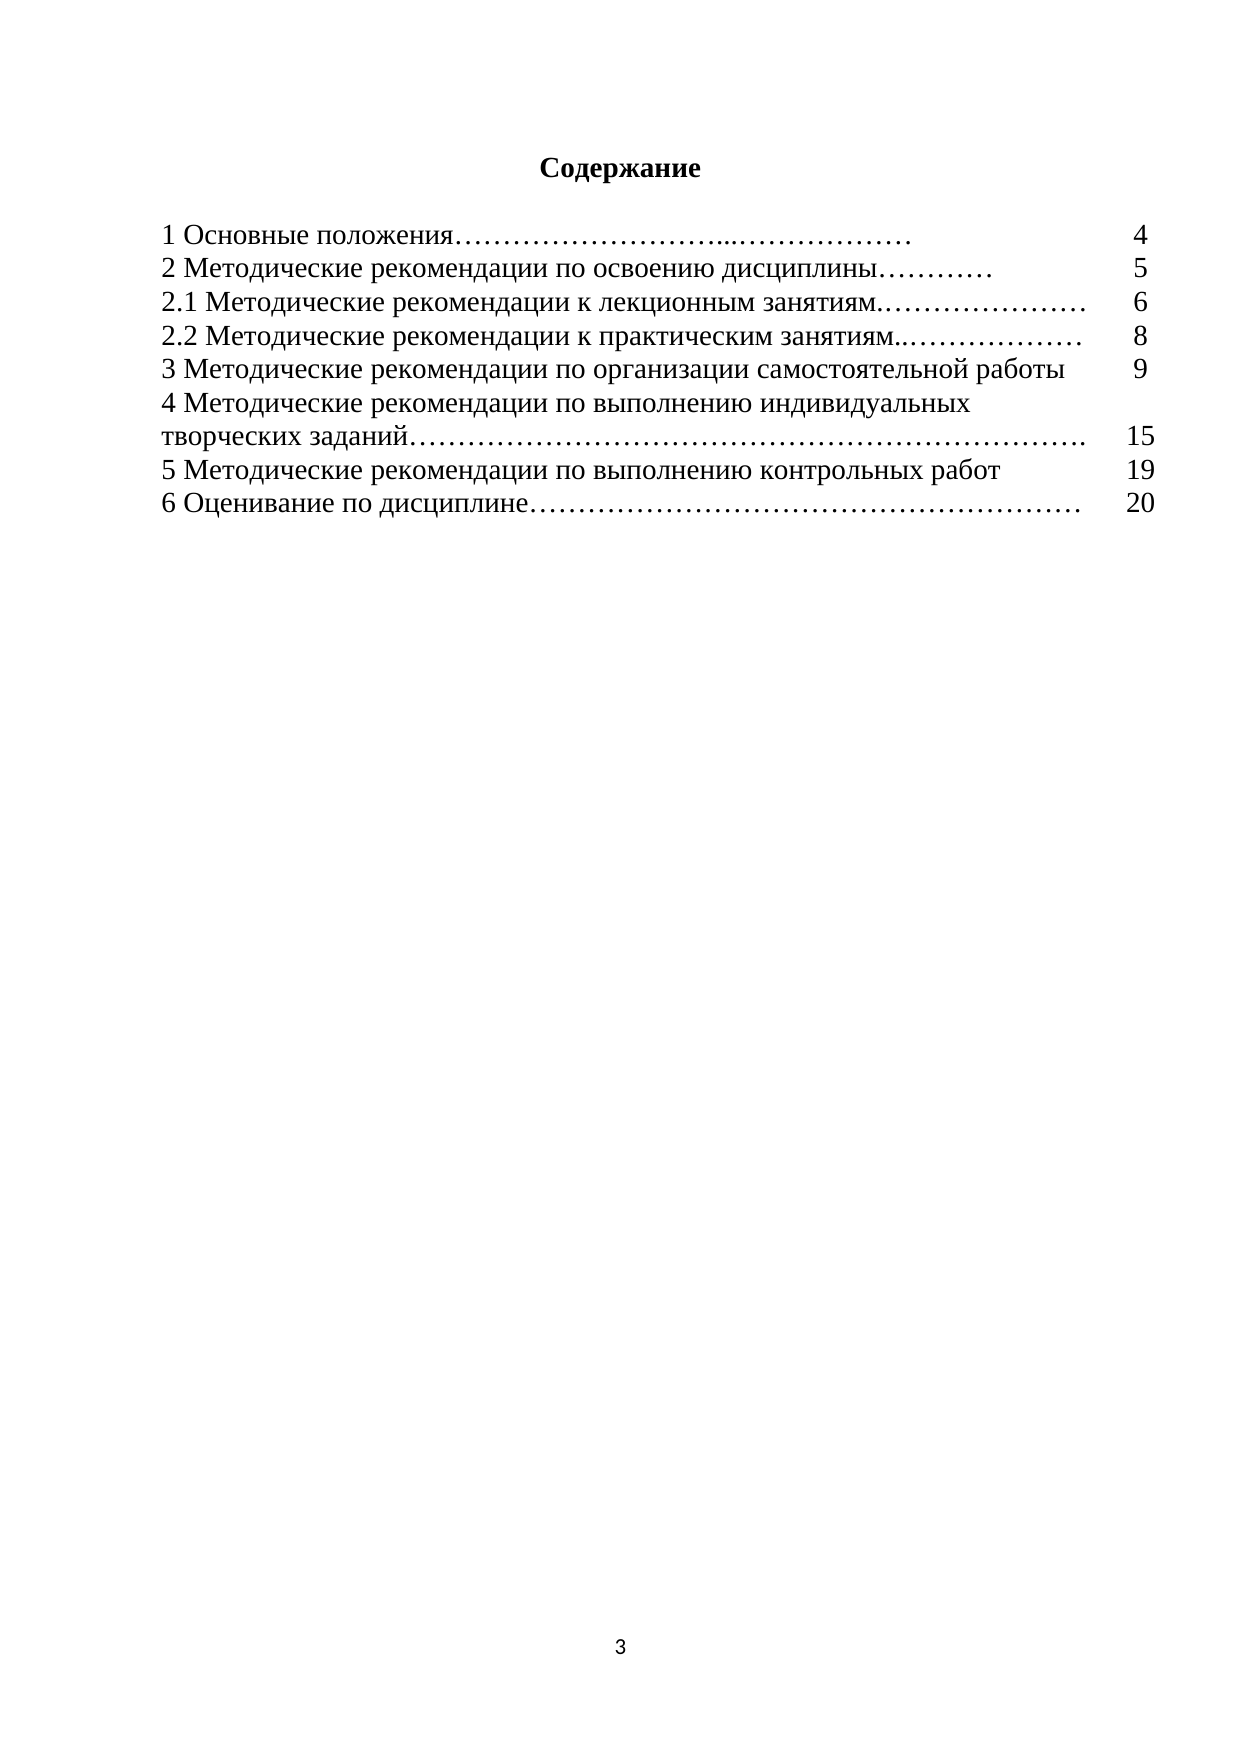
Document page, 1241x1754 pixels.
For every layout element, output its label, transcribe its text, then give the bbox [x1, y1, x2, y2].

table_cell 5 6 8 9 15 19 20 [1115, 251, 1166, 519]
text Содержание [150, 150, 1090, 183]
table_header 1 Основные положения………………………...……………… [150, 217, 1114, 251]
table_header 4 [1115, 217, 1166, 251]
table_cell 2 Методические рекомендации по освоению дисциплины………… 2.1 Методические рекомендации к лекционным занятиям.………………… 2.2 Методические рекомендации к практическим занятиям..……………… 3 Методические рекомендации по организации самостоятельной работы 4 Методические рекомендации по выполнению индивидуальных творческих заданий……………………………………………………………. 5 Методические рекомендации по выполнению контрольных работ 6 Оценивание по дисциплине………………………………………………… [150, 251, 1114, 519]
